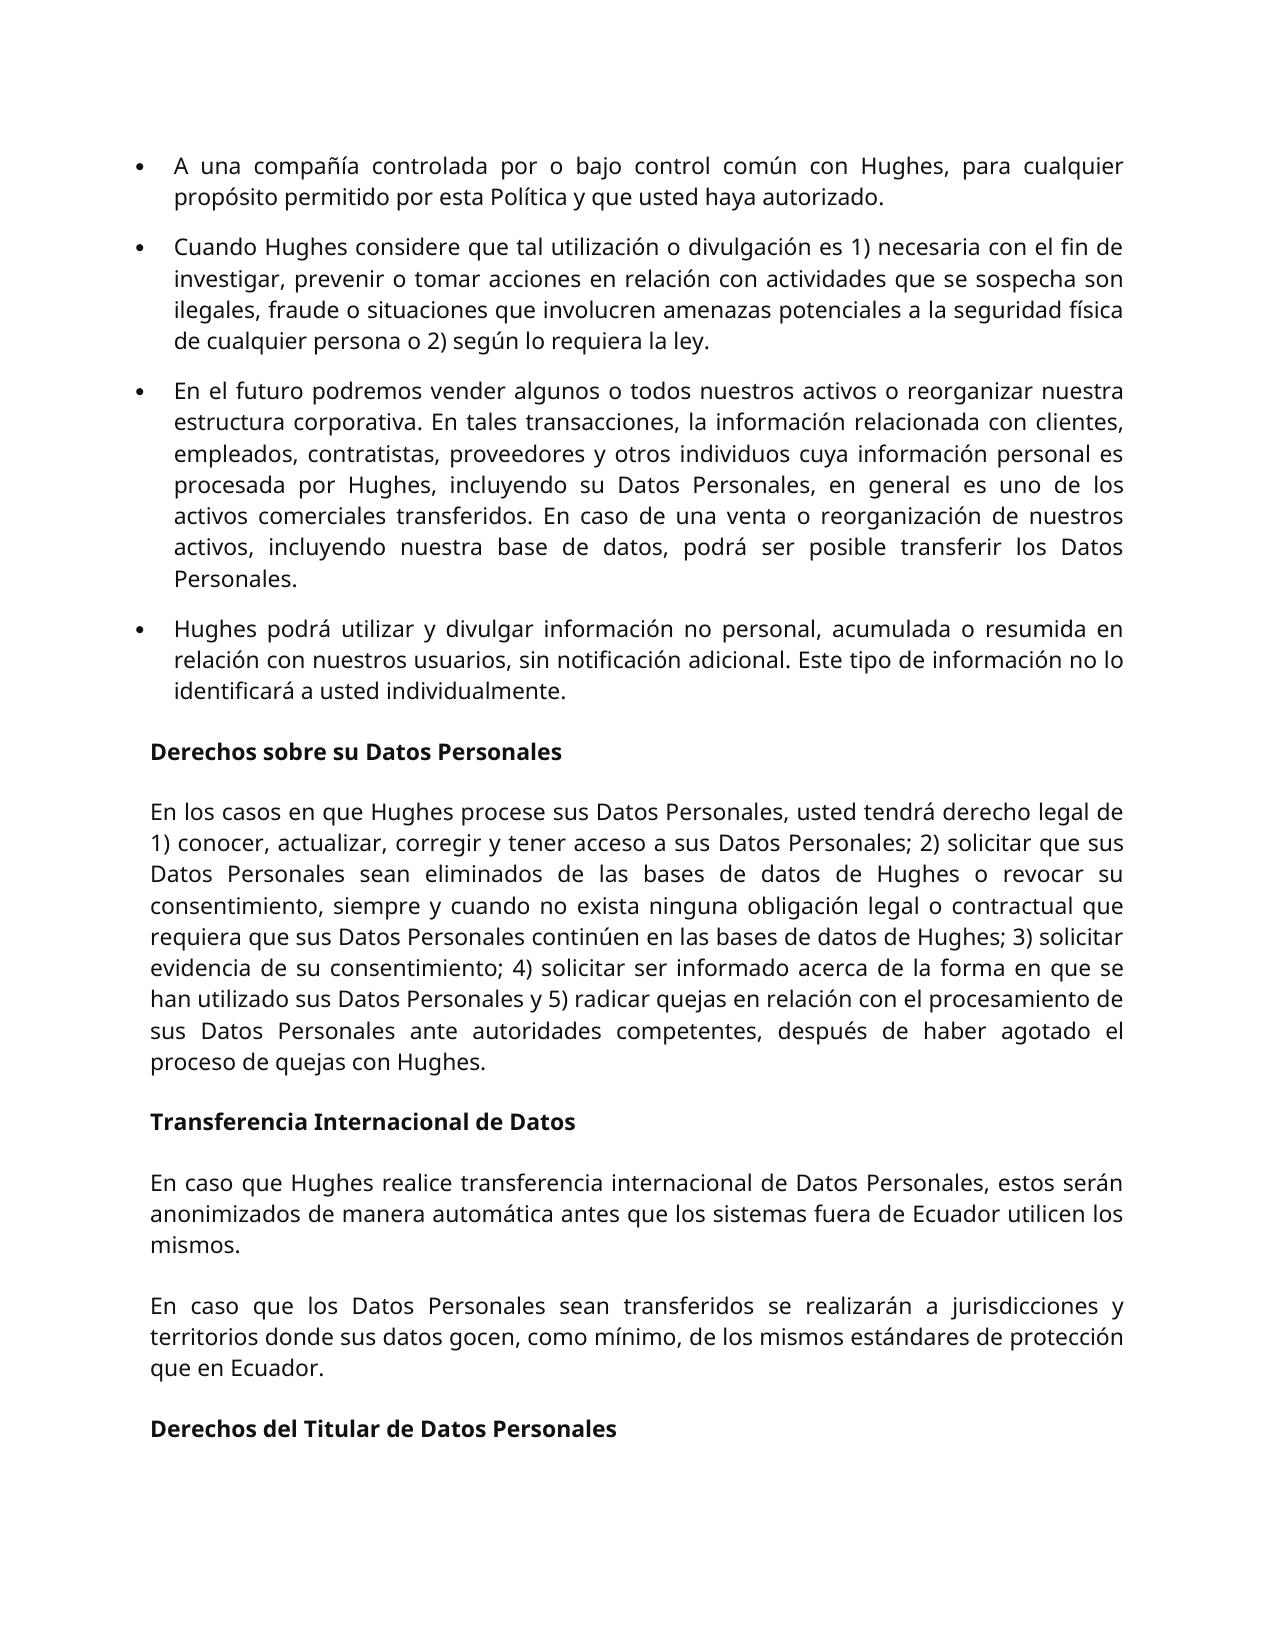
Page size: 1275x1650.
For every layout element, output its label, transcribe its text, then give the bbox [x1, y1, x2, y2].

list En el futuro podremos vender algunos o todos nuestros activos o reorganizar nuestra estructura corporativa. En tales transacciones, la información relacionada con clientes, empleados, contratistas, proveedores y otros individuos cuya información personal es procesada por Hughes, incluyendo su Datos Personales, en general es uno de los activos comerciales transferidos. En caso de una venta o reorganización de nuestros activos, incluyendo nuestra base de datos, podrá ser posible transferir los Datos Personales. [136, 375, 1125, 594]
text En caso que los Datos Personales sean transferidos se realizarán a jurisdicciones y territorios donde sus datos gocen, como mínimo, de los mismos estándares de protección que en Ecuador. [150, 1289, 1125, 1383]
list Cuando Hughes considere que tal utilización o divulgación es 1) necesaria con el fin de investigar, prevenir o tomar acciones en relación con actividades que se sospecha son ilegales, fraude o situaciones que involucren amenazas potenciales a la seguridad física de cualquier persona o 2) según lo requiera la ley. [136, 231, 1125, 356]
list Hughes podrá utilizar y divulgar información no personal, acumulada o resumida en relación con nuestros usuarios, sin notificación adicional. Este tipo de información no lo identificará a usted individualmente. [136, 612, 1125, 706]
text Derechos del Titular de Datos Personales [150, 1412, 1125, 1444]
text En caso que Hughes realice transferencia internacional de Datos Personales, estos serán anonimizados de manera automática antes que los sistemas fuera de Ecuador utilicen los mismos. [150, 1167, 1125, 1260]
list A una compañía controlada por o bajo control común con Hughes, para cualquier propósito permitido por esta Política y que usted haya autorizado. [136, 150, 1125, 212]
text Derechos sobre su Datos Personales [150, 735, 1125, 767]
text Transferencia Internacional de Datos [150, 1106, 1125, 1137]
text En los casos en que Hughes procese sus Datos Personales, usted tendrá derecho legal de 1) conocer, actualizar, corregir y tener acceso a sus Datos Personales; 2) solicitar que sus Datos Personales sean eliminados de las bases de datos de Hughes o revocar su consentimiento, siempre y cuando no exista ninguna obligación legal o contractual que requiera que sus Datos Personales continúen en las bases de datos de Hughes; 3) solicitar evidencia de su consentimiento; 4) solicitar ser informado acerca de la forma en que se han utilizado sus Datos Personales y 5) radicar quejas en relación con el procesamiento de sus Datos Personales ante autoridades competentes, después de haber agotado el proceso de quejas con Hughes. [150, 796, 1125, 1077]
